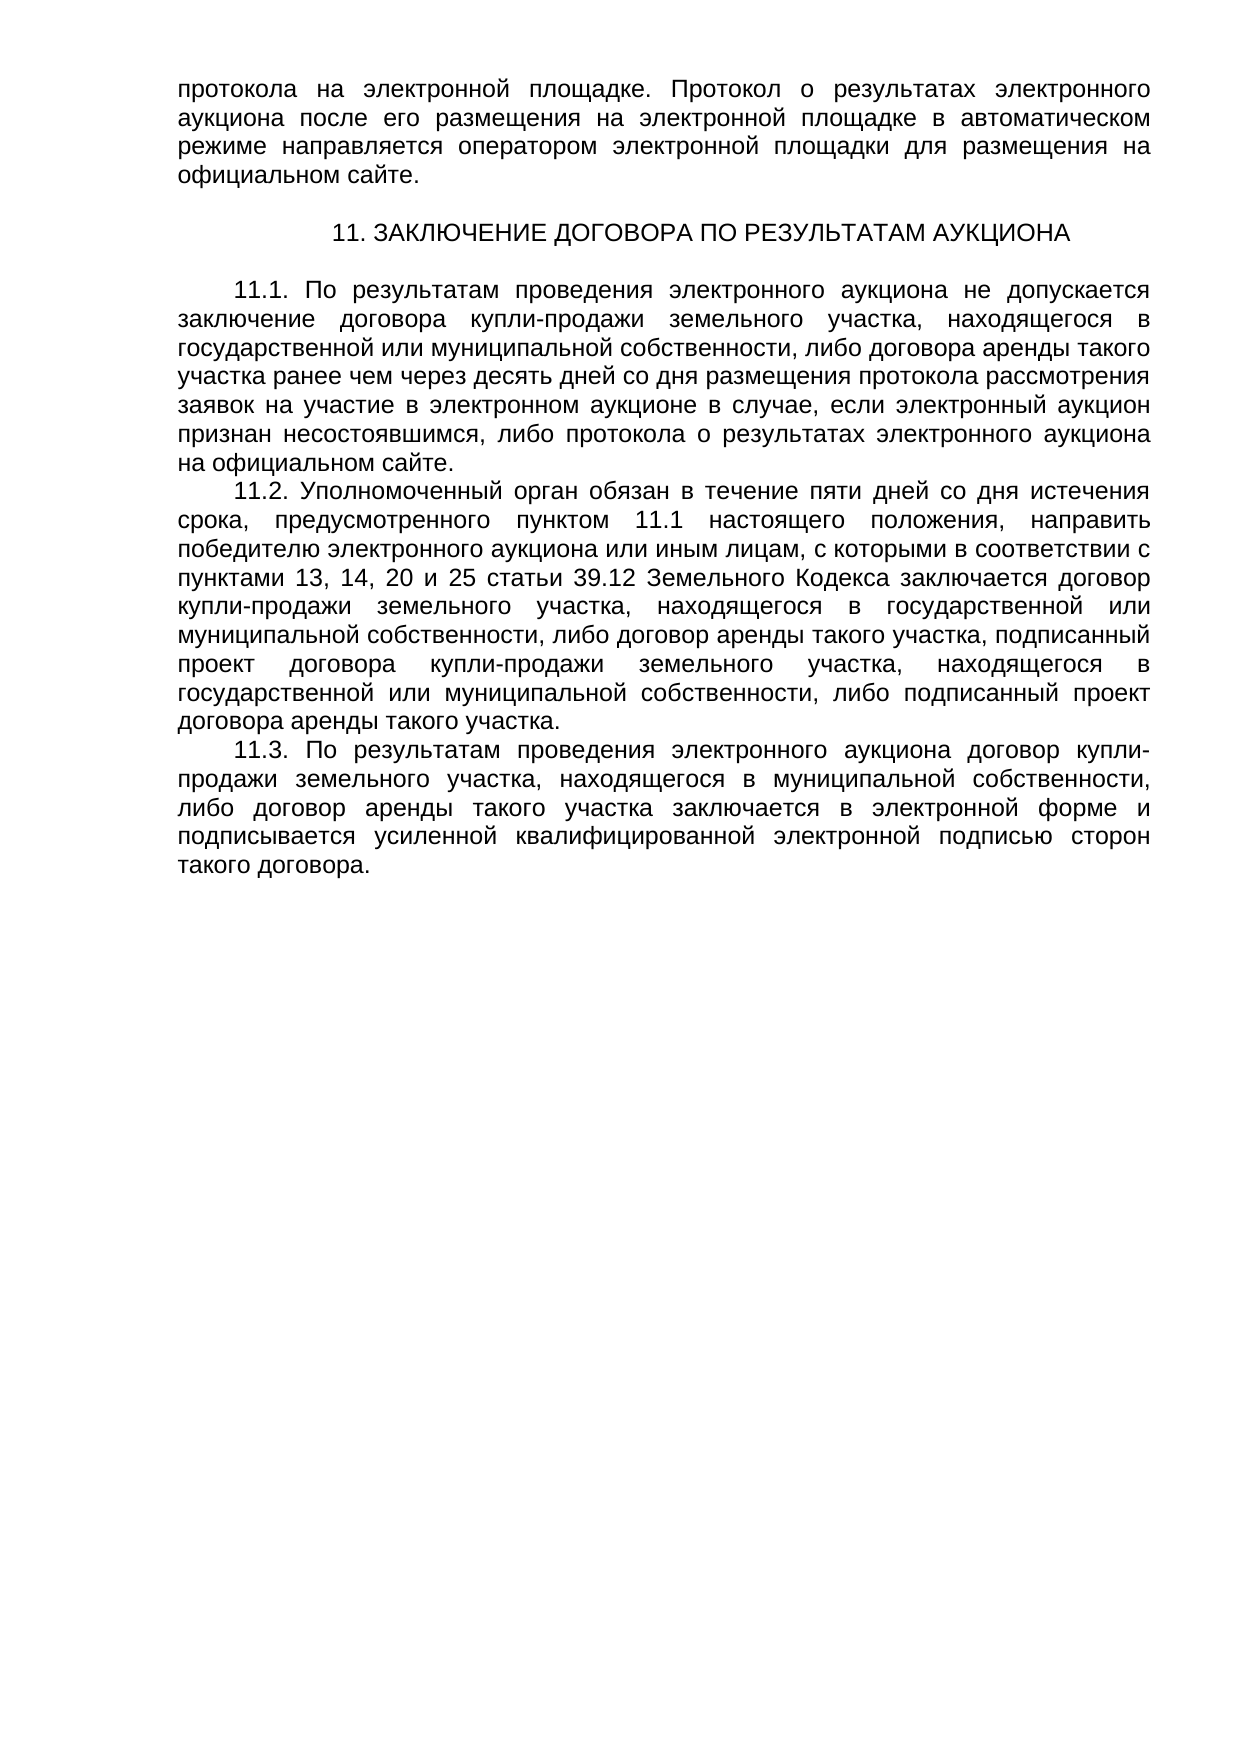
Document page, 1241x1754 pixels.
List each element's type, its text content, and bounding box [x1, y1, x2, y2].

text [177, 74, 1152, 189]
text 11.3. По результатам проведения электронного аукциона договор купли-продажи земельного участка, находящегося в муниципальной собственности, либо договор аренды такого участка заключается в электронной форме и подписывается усиленной квалифицированной электронной подписью сторон такого договора. [177, 735, 1152, 879]
text 11.2. Уполномоченный орган обязан в течение пяти дней со дня истечения срока, предусмотренного пунктом 11.1 настоящего положения, направить победителю электронного аукциона или иным лицам, с которыми в соответствии с пунктами 13, 14, 20 и 25 статьи 39.12 Земельного Кодекса заключается договор купли-продажи земельного участка, находящегося в государственной или муниципальной собственности, либо договор аренды такого участка, подписанный проект договора купли-продажи земельного участка, находящегося в государственной или муниципальной собственности, либо подписанный проект договора аренды такого участка. [177, 476, 1152, 735]
text 11. ЗАКЛЮЧЕНИЕ ДОГОВОРА ПО РЕЗУЛЬТАТАМ АУКЦИОНА [177, 218, 1152, 246]
text 11.1. По результатам проведения электронного аукциона не допускается заключение договора купли-продажи земельного участка, находящегося в государственной или муниципальной собственности, либо договора аренды такого участка ранее чем через десять дней со дня размещения протокола рассмотрения заявок на участие в электронном аукционе в случае, если электронный аукцион признан несостоявшимся, либо протокола о результатах электронного аукциона на официальном сайте. [177, 275, 1152, 476]
